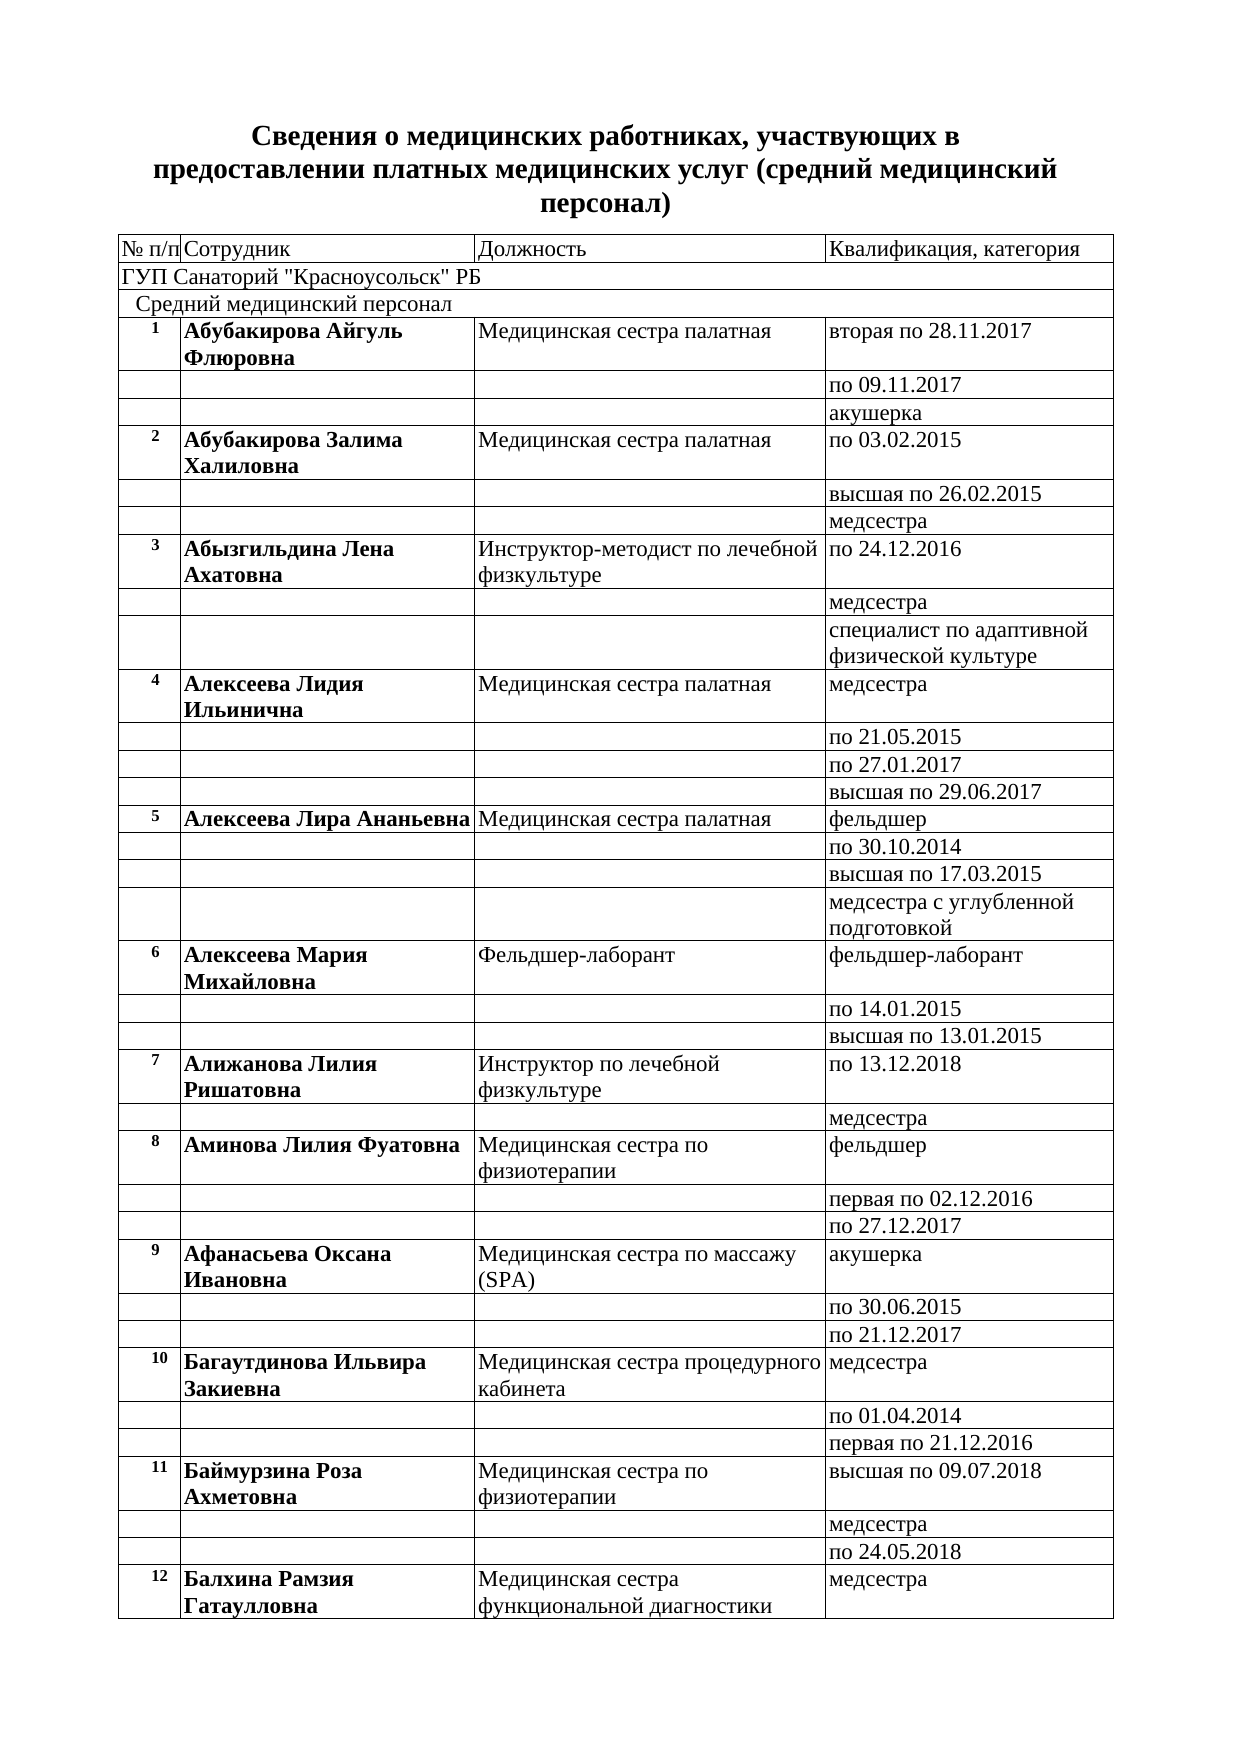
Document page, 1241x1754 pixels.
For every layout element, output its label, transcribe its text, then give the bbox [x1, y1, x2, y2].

table_cell [475, 1212, 825, 1239]
table_cell [119, 778, 180, 804]
table_cell Инструктор-методист по лечебной физкультуре [475, 535, 825, 587]
table_cell [181, 1321, 474, 1347]
table_cell 4 [119, 670, 180, 722]
table_cell [181, 616, 474, 668]
table_cell фельдшер [826, 1131, 1113, 1184]
table_cell Медицинская сестра по физиотерапии [475, 1131, 825, 1184]
table_cell [475, 751, 825, 777]
table_cell [119, 995, 180, 1022]
table_cell по 24.05.2018 [826, 1538, 1113, 1564]
table_cell Балхина Рамзия Гатаулловна [181, 1565, 474, 1618]
table_cell [181, 1511, 474, 1537]
table_cell [475, 1402, 825, 1428]
table_cell [119, 1402, 180, 1428]
table_cell Абызгильдина Лена Ахатовна [181, 535, 474, 587]
table_cell [119, 1023, 180, 1049]
table_cell Медицинская сестра по массажу (SPA) [475, 1240, 825, 1292]
table_cell [119, 1538, 180, 1564]
table_cell Медицинская сестра процедурного кабинета [475, 1348, 825, 1401]
table_cell [181, 589, 474, 615]
table_cell [119, 1321, 180, 1347]
table_cell [181, 723, 474, 750]
table_cell [475, 1294, 825, 1320]
table_cell [181, 833, 474, 859]
table_cell Медицинская сестра палатная [475, 806, 825, 832]
table_cell [475, 1538, 825, 1564]
table_cell Абубакирова Залима Халиловна [181, 426, 474, 479]
table_cell [475, 589, 825, 615]
table_cell [475, 723, 825, 750]
table_cell по 21.12.2017 [826, 1321, 1113, 1347]
table_cell [119, 833, 180, 859]
table_cell [475, 507, 825, 534]
table_cell 10 [119, 1348, 180, 1401]
table_cell [181, 1212, 474, 1239]
table_cell [119, 1511, 180, 1537]
table_cell высшая по 26.02.2015 [826, 480, 1113, 506]
table_cell [181, 888, 474, 940]
table_cell [119, 1429, 180, 1456]
table_cell [475, 371, 825, 398]
table_cell [181, 1429, 474, 1456]
table_cell [119, 860, 180, 887]
table_cell Средний медицинский персонал [119, 290, 1113, 317]
table_cell Алексеева Лира Ананьевна [181, 806, 474, 832]
table_cell по 01.04.2014 [826, 1402, 1113, 1428]
table_cell Медицинская сестра палатная [475, 670, 825, 722]
table_cell [475, 1511, 825, 1537]
table_cell 7 [119, 1050, 180, 1103]
table_cell акушерка [826, 399, 1113, 425]
table_cell медсестра [826, 1348, 1113, 1401]
table_cell [181, 399, 474, 425]
table_cell 8 [119, 1131, 180, 1184]
table_cell первая по 21.12.2016 [826, 1429, 1113, 1456]
table_cell [475, 399, 825, 425]
table_cell высшая по 17.03.2015 [826, 860, 1113, 887]
table_cell Алексеева Мария Михайловна [181, 941, 474, 994]
table_cell высшая по 09.07.2018 [826, 1457, 1113, 1509]
table_cell [181, 751, 474, 777]
table_cell по 30.06.2015 [826, 1294, 1113, 1320]
table_cell [475, 860, 825, 887]
table_cell [181, 1185, 474, 1211]
table_cell [475, 833, 825, 859]
table_cell по 14.01.2015 [826, 995, 1113, 1022]
table_header № п/п [119, 235, 180, 262]
table_cell Баймурзина Роза Ахметовна [181, 1457, 474, 1509]
table_cell медсестра [826, 1565, 1113, 1618]
table_cell [181, 371, 474, 398]
table_cell медсестра [826, 670, 1113, 722]
table_cell [475, 778, 825, 804]
table_cell ГУП Санаторий "Красноусольск" РБ [119, 263, 1113, 289]
table_cell [119, 589, 180, 615]
table_cell высшая по 29.06.2017 [826, 778, 1113, 804]
table_cell [119, 616, 180, 668]
table_cell Алижанова Лилия Ришатовна [181, 1050, 474, 1103]
table_header Должность [475, 235, 825, 262]
table_cell [475, 888, 825, 940]
table_cell фельдшер-лаборант [826, 941, 1113, 994]
table_cell акушерка [826, 1240, 1113, 1292]
table_cell 1 [119, 318, 180, 370]
table_cell [181, 1402, 474, 1428]
table_cell [119, 371, 180, 398]
table_cell [119, 723, 180, 750]
table_header Сотрудник [181, 235, 474, 262]
table_cell медсестра [826, 1104, 1113, 1130]
table_cell по 27.01.2017 [826, 751, 1113, 777]
table_cell [119, 399, 180, 425]
table_cell [181, 1023, 474, 1049]
text Сведения о медицинских работниках, участвующих в предоставлении платных медицинских услуг (средний медицинский персонал) [148, 118, 1063, 219]
table_cell [475, 995, 825, 1022]
table_cell первая по 02.12.2016 [826, 1185, 1113, 1211]
table_cell по 21.05.2015 [826, 723, 1113, 750]
table_cell по 03.02.2015 [826, 426, 1113, 479]
table_cell Афанасьева Оксана Ивановна [181, 1240, 474, 1292]
table_cell [181, 995, 474, 1022]
table_cell Алексеева Лидия Ильинична [181, 670, 474, 722]
table_cell [181, 778, 474, 804]
table_cell по 24.12.2016 [826, 535, 1113, 587]
table_cell [119, 507, 180, 534]
table_cell [475, 616, 825, 668]
table_cell [181, 480, 474, 506]
table_cell 5 [119, 806, 180, 832]
table_cell [119, 1294, 180, 1320]
table_cell Медицинская сестра функциональной диагностики [475, 1565, 825, 1618]
table_cell [475, 1104, 825, 1130]
table_cell Аминова Лилия Фуатовна [181, 1131, 474, 1184]
table_cell Инструктор по лечебной физкультуре [475, 1050, 825, 1103]
table_cell высшая по 13.01.2015 [826, 1023, 1113, 1049]
table_cell Медицинская сестра по физиотерапии [475, 1457, 825, 1509]
table_cell [181, 1104, 474, 1130]
table_cell медсестра [826, 1511, 1113, 1537]
table_cell [119, 1185, 180, 1211]
table_cell [181, 1294, 474, 1320]
table_cell [181, 1538, 474, 1564]
table_cell Фельдшер-лаборант [475, 941, 825, 994]
table_cell по 09.11.2017 [826, 371, 1113, 398]
table_cell [475, 1321, 825, 1347]
table_cell [119, 1212, 180, 1239]
table_cell 2 [119, 426, 180, 479]
table_cell [181, 507, 474, 534]
table_cell Абубакирова Айгуль Флюровна [181, 318, 474, 370]
table_cell Медицинская сестра палатная [475, 318, 825, 370]
table_cell по 30.10.2014 [826, 833, 1113, 859]
table_cell [119, 1104, 180, 1130]
table_cell [475, 1023, 825, 1049]
table_cell [475, 480, 825, 506]
table_cell медсестра [826, 589, 1113, 615]
table_cell 12 [119, 1565, 180, 1618]
table_cell 3 [119, 535, 180, 587]
table_cell [475, 1185, 825, 1211]
table_cell Медицинская сестра палатная [475, 426, 825, 479]
table_cell медсестра [826, 507, 1113, 534]
table_cell [475, 1429, 825, 1456]
table_cell [181, 860, 474, 887]
table_cell Багаутдинова Ильвира Закиевна [181, 1348, 474, 1401]
table_cell по 27.12.2017 [826, 1212, 1113, 1239]
table_header Квалификация, категория [826, 235, 1113, 262]
table_cell [119, 480, 180, 506]
table_cell фельдшер [826, 806, 1113, 832]
table_cell [119, 751, 180, 777]
table_cell 6 [119, 941, 180, 994]
table_cell вторая по 28.11.2017 [826, 318, 1113, 370]
table_cell 9 [119, 1240, 180, 1292]
table_cell по 13.12.2018 [826, 1050, 1113, 1103]
table_cell медсестра с углубленной подготовкой [826, 888, 1113, 940]
table_cell специалист по адаптивной физической культуре [826, 616, 1113, 668]
table_cell 11 [119, 1457, 180, 1509]
table_cell [119, 888, 180, 940]
